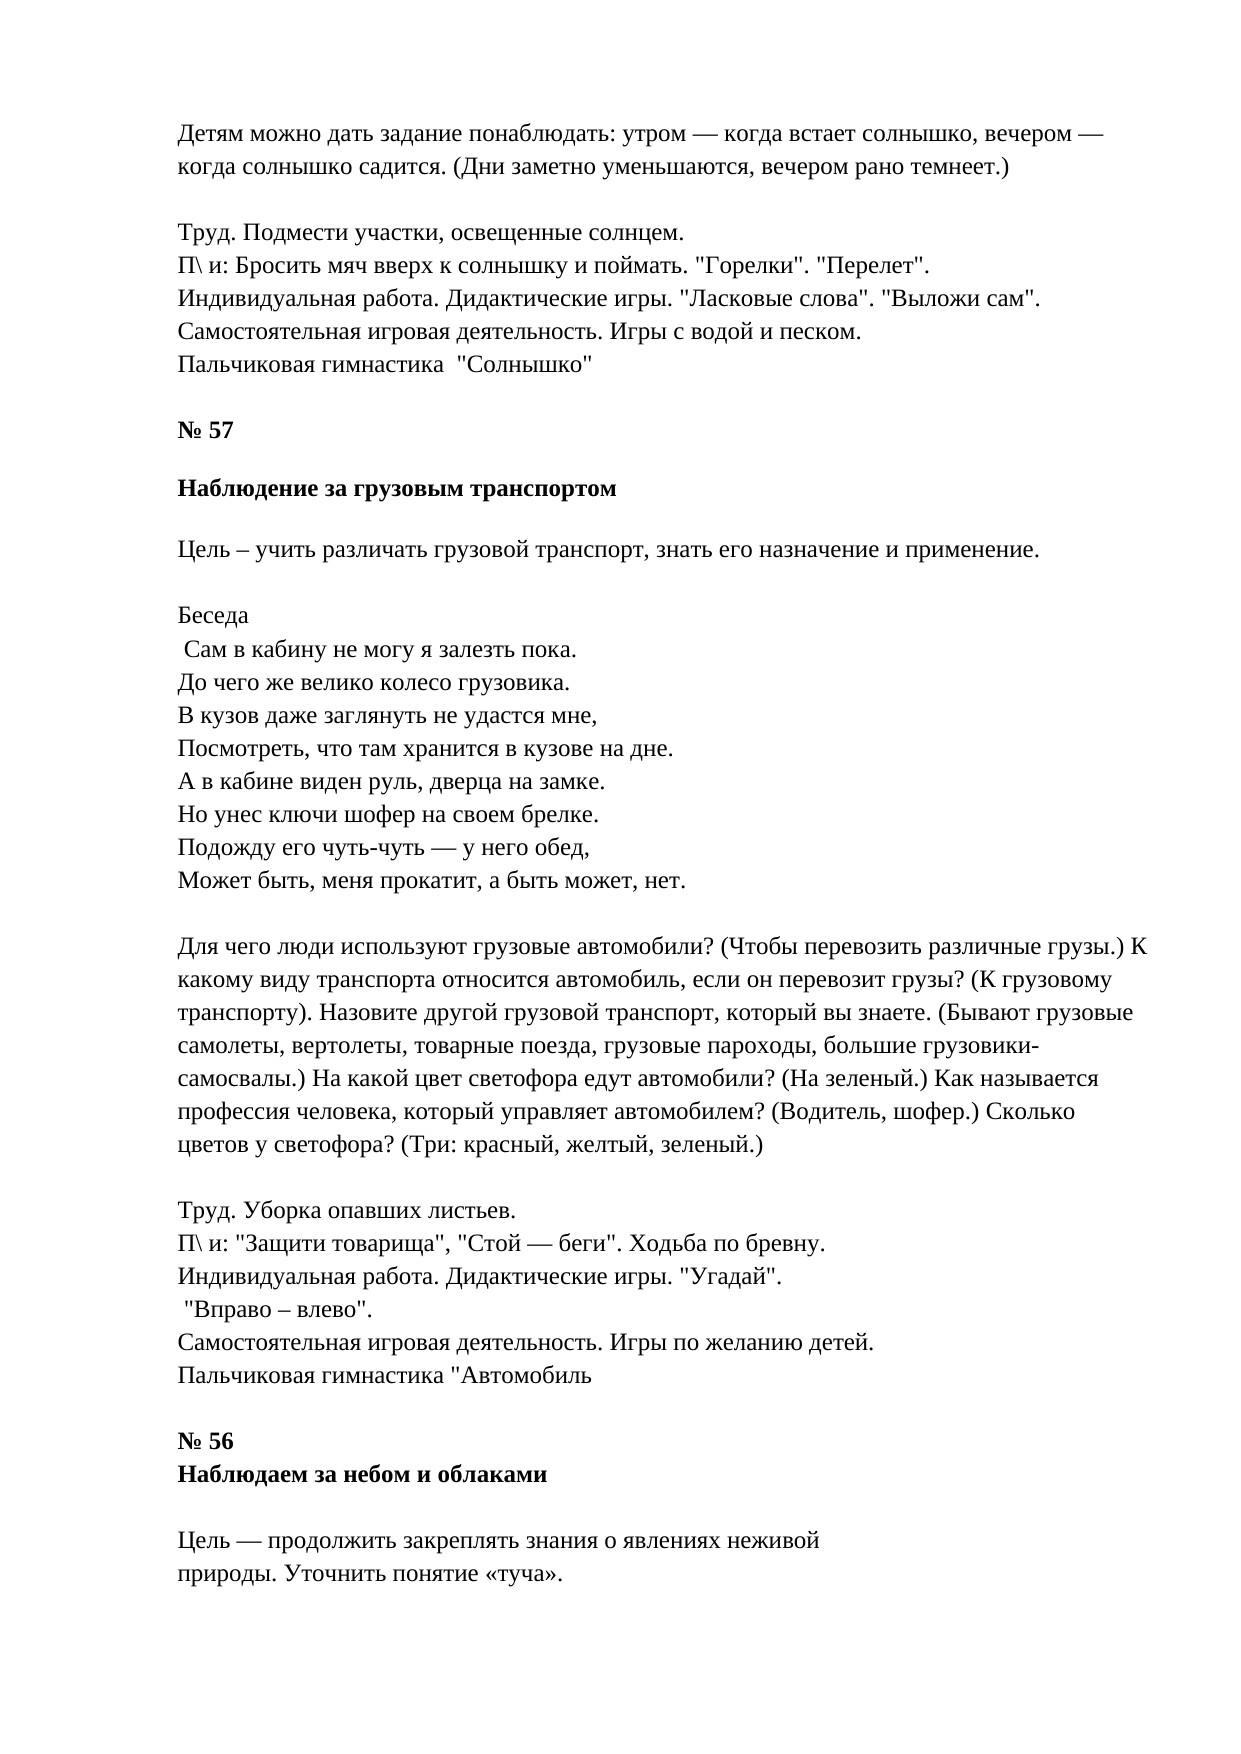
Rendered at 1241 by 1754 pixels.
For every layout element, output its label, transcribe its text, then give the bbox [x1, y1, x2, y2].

text Для чего люди используют грузовые автомобили? (Чтобы перевозить различные грузы.) К какому виду транспорта относится автомобиль, если он перевозит грузы? (К грузовому транспорту). Назовите другой грузовой транспорт, который вы знаете. (Бывают грузовые самолеты, вертолеты, товарные поезда, грузовые пароходы, большие грузовики-самосвалы.) На какой цвет светофора едут автомобили? (На зеленый.) Как называется профессия человека, который управляет автомобилем? (Водитель, шофер.) Сколько цветов у светофора? (Три: красный, желтый, зеленый.) [177, 931, 1152, 1158]
text Подожду его чуть-чуть — у него обед, [177, 832, 1152, 861]
text "Вправо – влево". [177, 1294, 1152, 1323]
text природы. Уточнить понятие «туча». [177, 1558, 1152, 1587]
text № 57 [177, 415, 1152, 444]
text Труд. Подмести участки, освещенные солнцем. [177, 217, 1152, 246]
text А в кабине виден руль, дверца на замке. [177, 766, 1152, 794]
text Индивидуальная работа. Дидактические игры. "Угадай". [177, 1261, 1152, 1290]
text Наблюдаем за небом и облаками [177, 1459, 1152, 1488]
text Самостоятельная игровая деятельность. Игры с водой и песком. [177, 316, 1152, 345]
text Детям можно дать задание понаблюдать: утром — когда встает солнышко, вечером — когда солнышко садится. (Дни заметно уменьшаются, вечером рано темнеет.) [177, 118, 1152, 180]
text Цель – учить различать грузовой транспорт, знать его назначение и применение. [177, 534, 1152, 563]
text Пальчиковая гимнастика "Автомобиль [177, 1360, 1152, 1389]
text В кузов даже заглянуть не удастся мне, [177, 700, 1152, 728]
text Цель — продолжить закреплять знания о явлениях неживой [177, 1525, 1152, 1554]
text Беседа [177, 601, 1152, 629]
text До чего же велико колесо грузовика. [177, 667, 1152, 695]
text Пальчиковая гимнастика "Солнышко" [177, 349, 1152, 378]
text Посмотреть, что там хранится в кузове на дне. [177, 733, 1152, 761]
text Труд. Уборка опавших листьев. [177, 1195, 1152, 1224]
text Самостоятельная игровая деятельность. Игры по желанию детей. [177, 1327, 1152, 1356]
text П\ и: "Защити товарища", "Стой — беги". Ходьба по бревну. [177, 1228, 1152, 1257]
text Может быть, меня прокатит, а быть может, нет. [177, 865, 1152, 893]
text П\ и: Бросить мяч вверх к солнышку и поймать. "Горелки". "Перелет". [177, 250, 1152, 279]
text № 56 [177, 1426, 1152, 1455]
text Наблюдение за грузовым транспортом [177, 473, 1152, 502]
text Сам в кабину не могу я залезть пока. [177, 634, 1152, 662]
text Индивидуальная работа. Дидактические игры. "Ласковые слова". "Выложи сам". [177, 283, 1152, 312]
text Но унес ключи шофер на своем брелке. [177, 799, 1152, 827]
